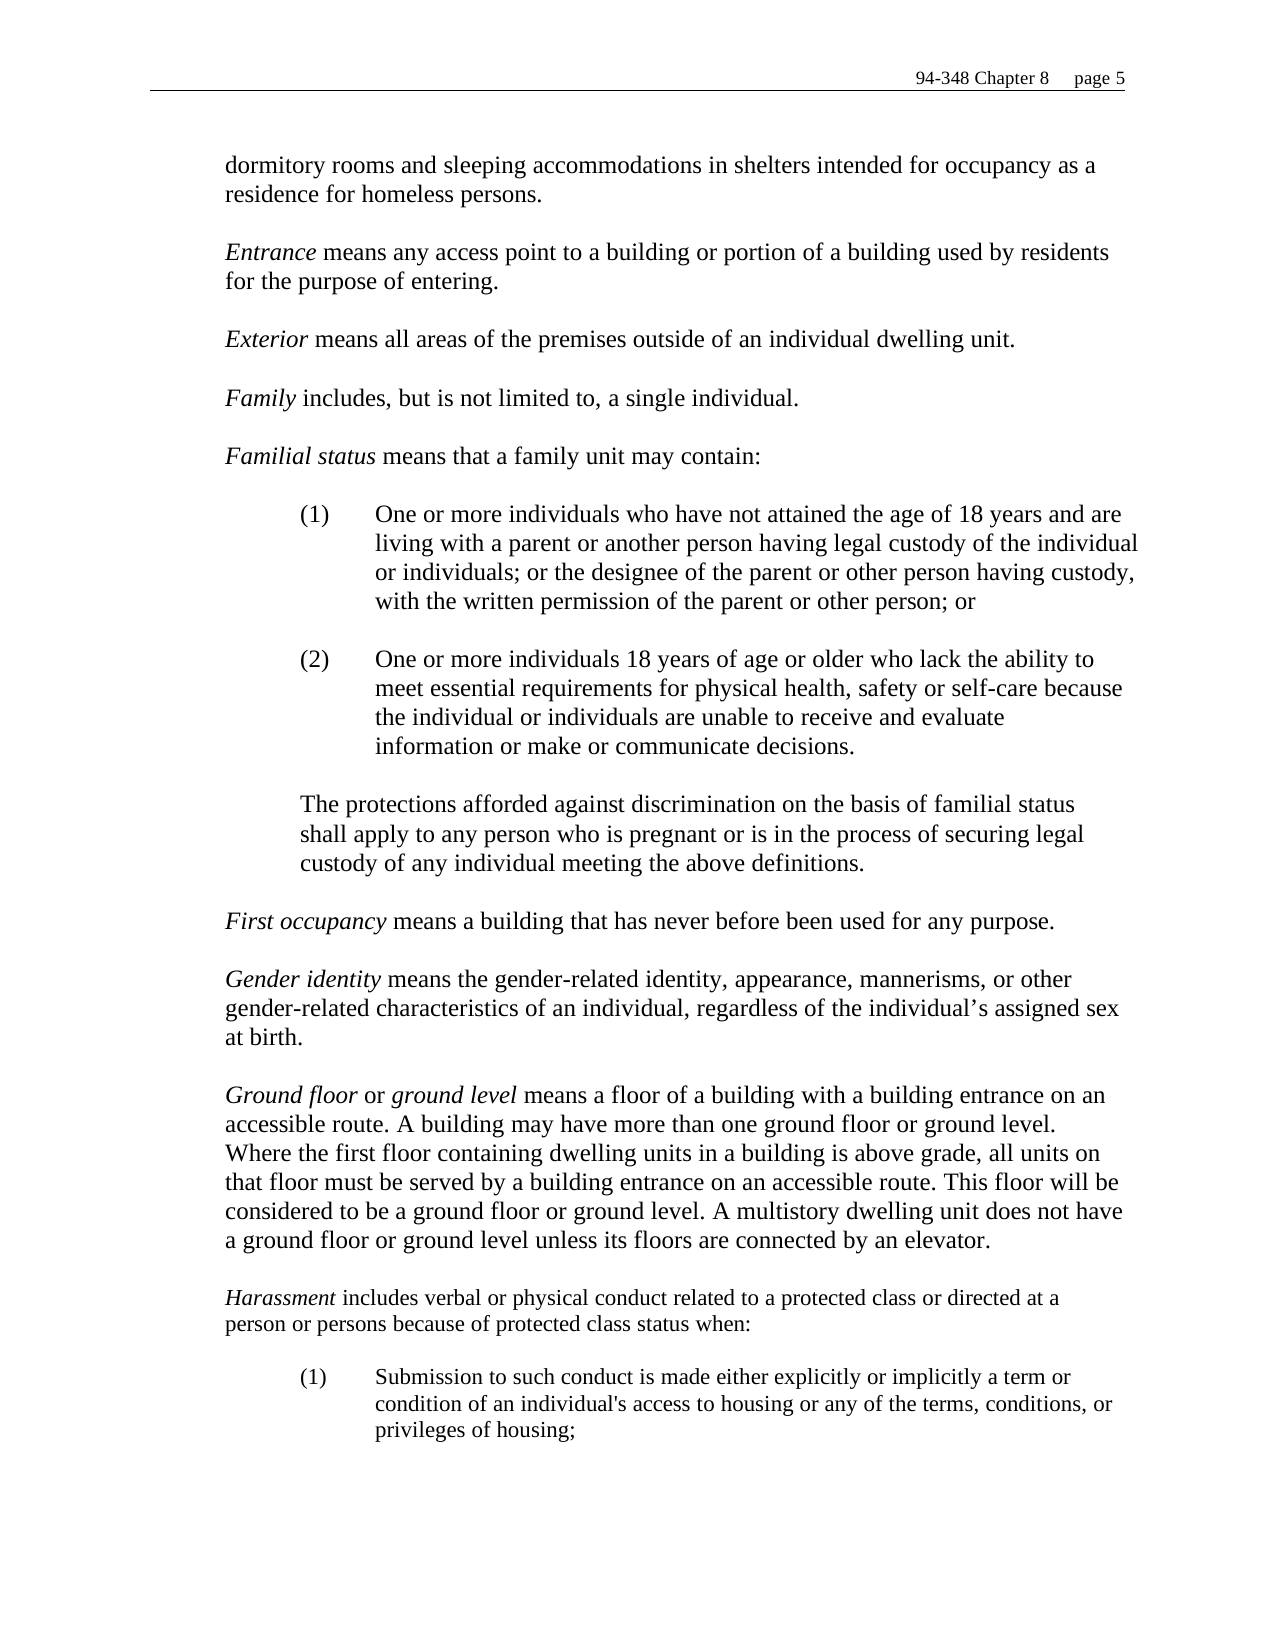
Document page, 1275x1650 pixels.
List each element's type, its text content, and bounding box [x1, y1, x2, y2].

text Gender identity means the gender-related identity, appearance, mannerisms, or other gender-related characteristics of an individual, regardless of the individual’s assigned sex at birth. [150, 964, 1125, 1051]
text (1) Submission to such conduct is made either explicitly or implicitly a term or condition of an individual's access to housing or any of the terms, conditions, or privileges of housing; [225, 1363, 1144, 1443]
text (2) One or more individuals 18 years of age or older who lack the ability to meet essential requirements for physical health, safety or self-care because the individual or individuals are unable to receive and evaluate information or make or communicate decisions. [300, 644, 1125, 760]
text Family includes, but is not limited to, a single individual. [150, 382, 1125, 412]
text The protections afforded against discrimination on the basis of familial status shall apply to any person who is pregnant or is in the process of securing legal custody of any individual meeting the above definitions. [150, 789, 1125, 877]
text Entrance means any access point to a building or portion of a building used by residents for the purpose of entering. [150, 237, 1125, 295]
text Ground floor or ground level means a floor of a building with a building entrance on an accessible route. A building may have more than one ground floor or ground level. Where the first floor containing dwelling units in a building is above grade, all units on that floor must be served by a building entrance on an accessible route. This floor will be considered to be a ground floor or ground level. A multistory dwelling unit does not have a ground floor or ground level unless its floors are connected by an elevator. [150, 1080, 1125, 1254]
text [150, 150, 1125, 208]
text (1) One or more individuals who have not attained the age of 18 years and are living with a parent or another person having legal custody of the individual or individuals; or the designee of the parent or other person having custody, with the written permission of the parent or other person; or [300, 499, 1144, 615]
text Exterior means all areas of the premises outside of an individual dwelling unit. [150, 324, 1125, 353]
text First occupancy means a building that has never before been used for any purpose. [150, 906, 1125, 935]
text Harassment includes verbal or physical conduct related to a protected class or directed at a person or persons because of protected class status when: [225, 1283, 1125, 1337]
text Familial status means that a family unit may contain: [225, 441, 1125, 470]
